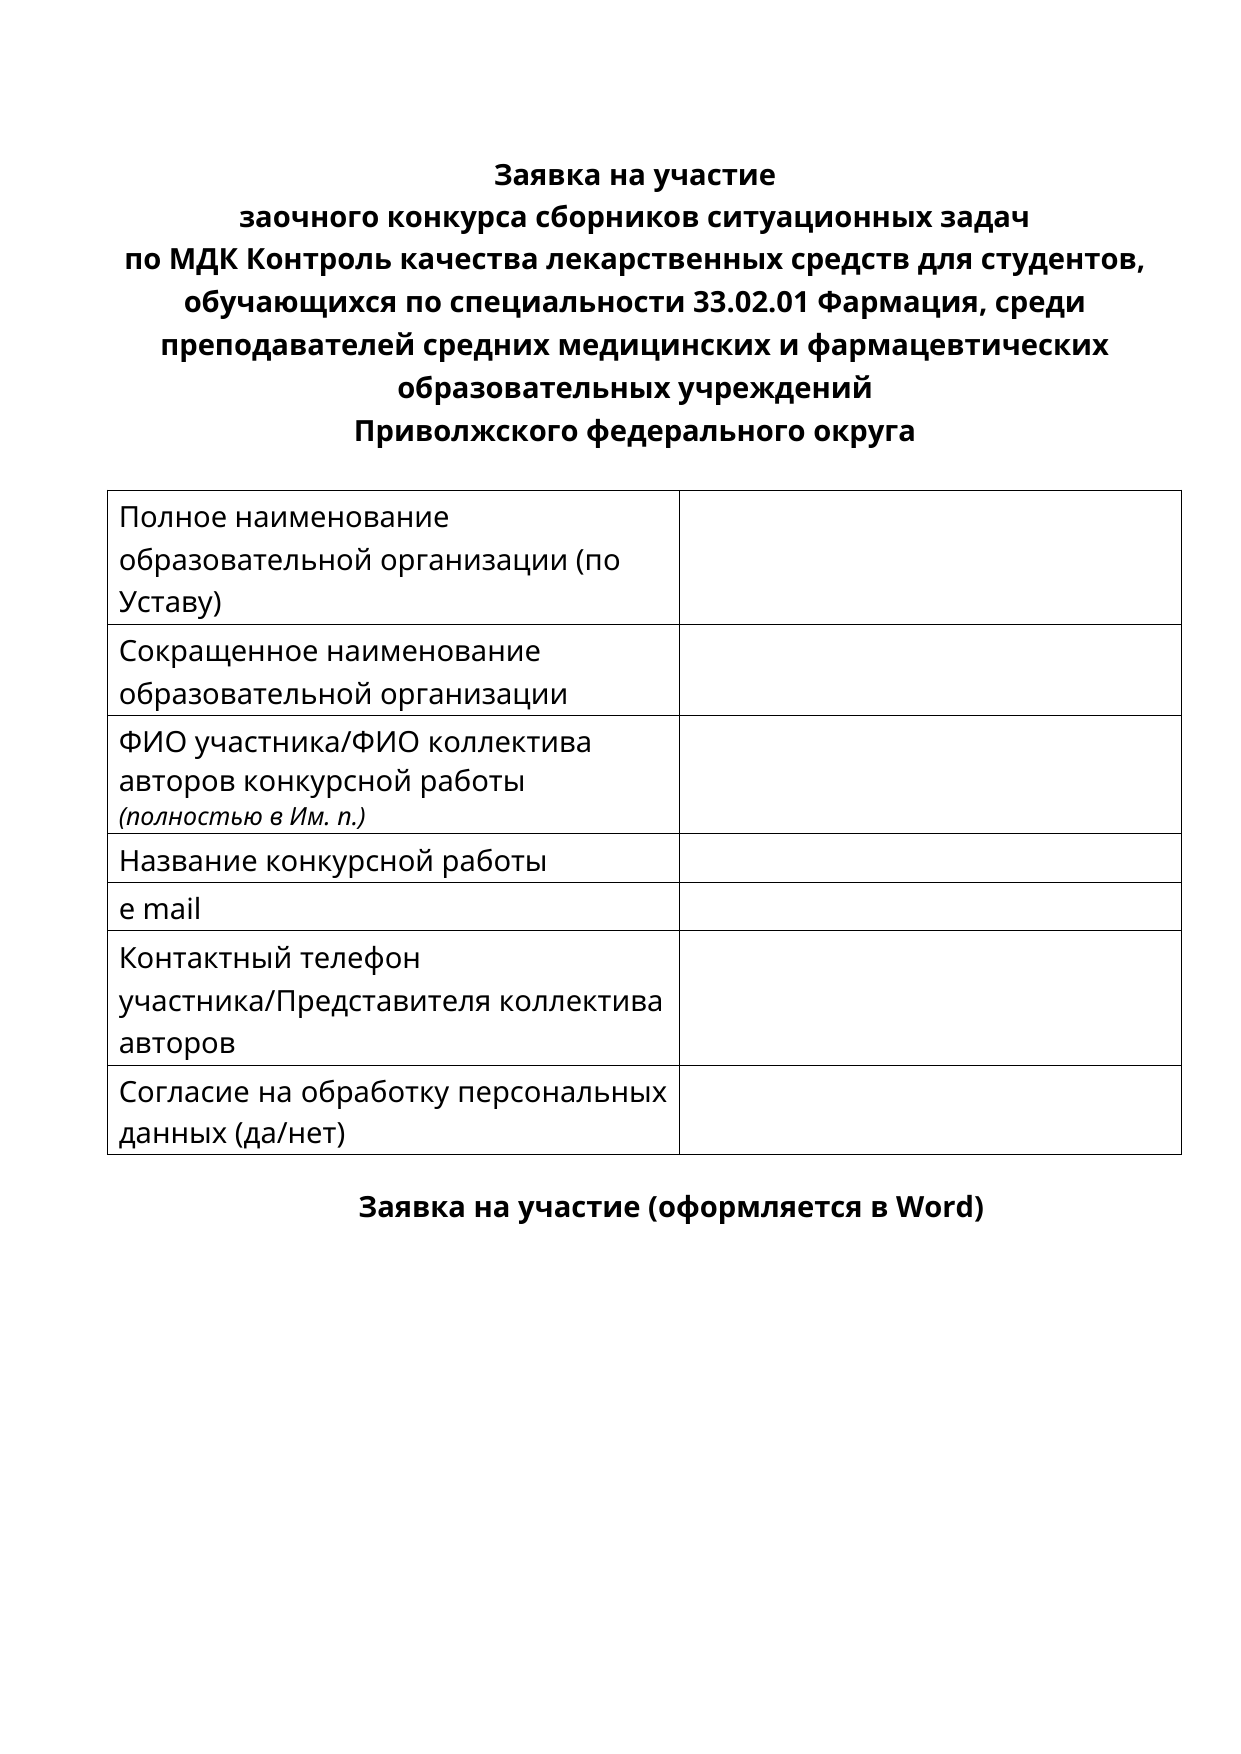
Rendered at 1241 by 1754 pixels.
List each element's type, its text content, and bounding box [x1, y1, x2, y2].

table_cell Контактный телефон участника/Представителя коллектива авторов [108, 931, 679, 1065]
table_header [680, 491, 1181, 624]
table_cell [680, 1066, 1181, 1154]
table_cell Согласие на обработку персональных данных (да/нет) [108, 1066, 679, 1154]
text Заявка на участие (оформляется в Word) [118, 1186, 1152, 1226]
table_cell [680, 834, 1181, 882]
table_cell Название конкурсной работы [108, 834, 679, 882]
table_cell Сокращенное наименование образовательной организации [108, 625, 679, 715]
text заочного конкурса сборников ситуационных задач [118, 196, 1152, 236]
text по МДК Контроль качества лекарственных средств для студентов, обучающихся по специальности 33.02.01 Фармация, среди преподавателей средних медицинских и фармацевтических образовательных учреждений [118, 239, 1152, 407]
table_cell [680, 625, 1181, 715]
table_cell e mail [108, 883, 679, 930]
table_cell [680, 883, 1181, 930]
table_cell [680, 716, 1181, 833]
text Приволжского федерального округа [118, 410, 1152, 449]
text Заявка на участие [118, 154, 1152, 194]
table_cell [680, 931, 1181, 1065]
table_cell ФИО участника/ФИО коллектива авторов конкурсной работы (полностью в Им. п.) [108, 716, 679, 833]
table_header Полное наименование образовательной организации (по Уставу) [108, 491, 679, 624]
